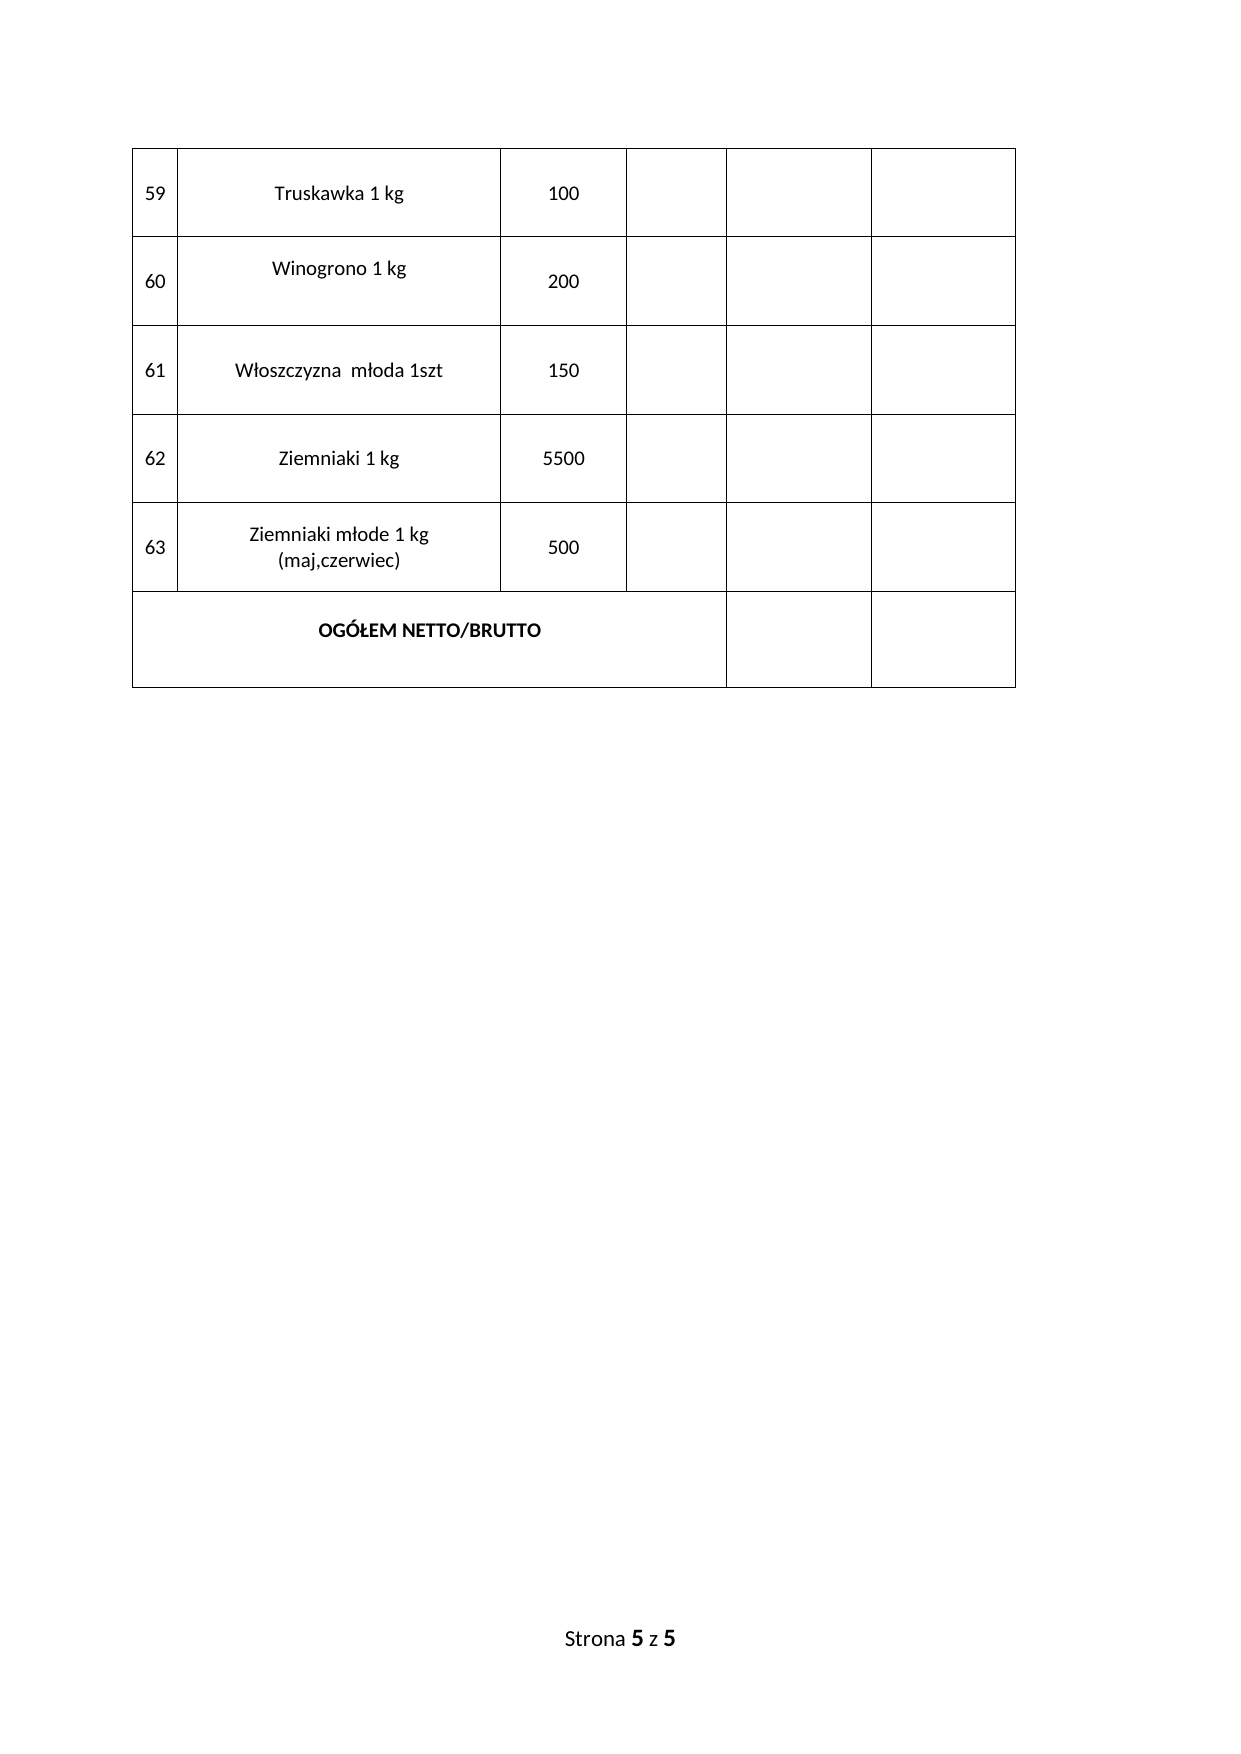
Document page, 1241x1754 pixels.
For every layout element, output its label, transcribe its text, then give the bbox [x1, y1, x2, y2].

table_cell 61 [133, 326, 177, 413]
table_cell [872, 326, 1015, 413]
table_cell [727, 326, 871, 413]
table_cell [627, 503, 726, 591]
table_cell [627, 237, 726, 325]
table_cell [872, 149, 1015, 236]
table_cell 200 [501, 237, 626, 325]
table_cell Truskawka 1 kg [178, 149, 500, 236]
table_cell Włoszczyzna młoda 1szt [178, 326, 500, 413]
table_cell OGÓŁEM NETTO/BRUTTO [133, 592, 726, 687]
table_cell [627, 149, 726, 236]
table_cell [872, 503, 1015, 591]
table_cell [627, 326, 726, 413]
table_cell [627, 415, 726, 502]
table_cell 62 [133, 415, 177, 502]
table_cell [727, 503, 871, 591]
table_cell Ziemniaki młode 1 kg (maj,czerwiec) [178, 503, 500, 591]
table_cell [727, 149, 871, 236]
table_cell 500 [501, 503, 626, 591]
table_cell Winogrono 1 kg [178, 237, 500, 325]
table_cell [872, 237, 1015, 325]
table_cell 150 [501, 326, 626, 413]
table_cell [727, 592, 871, 687]
table_cell 100 [501, 149, 626, 236]
table_cell 59 [133, 149, 177, 236]
table_cell Ziemniaki 1 kg [178, 415, 500, 502]
table_cell [872, 415, 1015, 502]
table_cell [727, 237, 871, 325]
table_cell 63 [133, 503, 177, 591]
table_cell [872, 592, 1015, 687]
table_cell 60 [133, 237, 177, 325]
table_cell [727, 415, 871, 502]
table_cell 5500 [501, 415, 626, 502]
